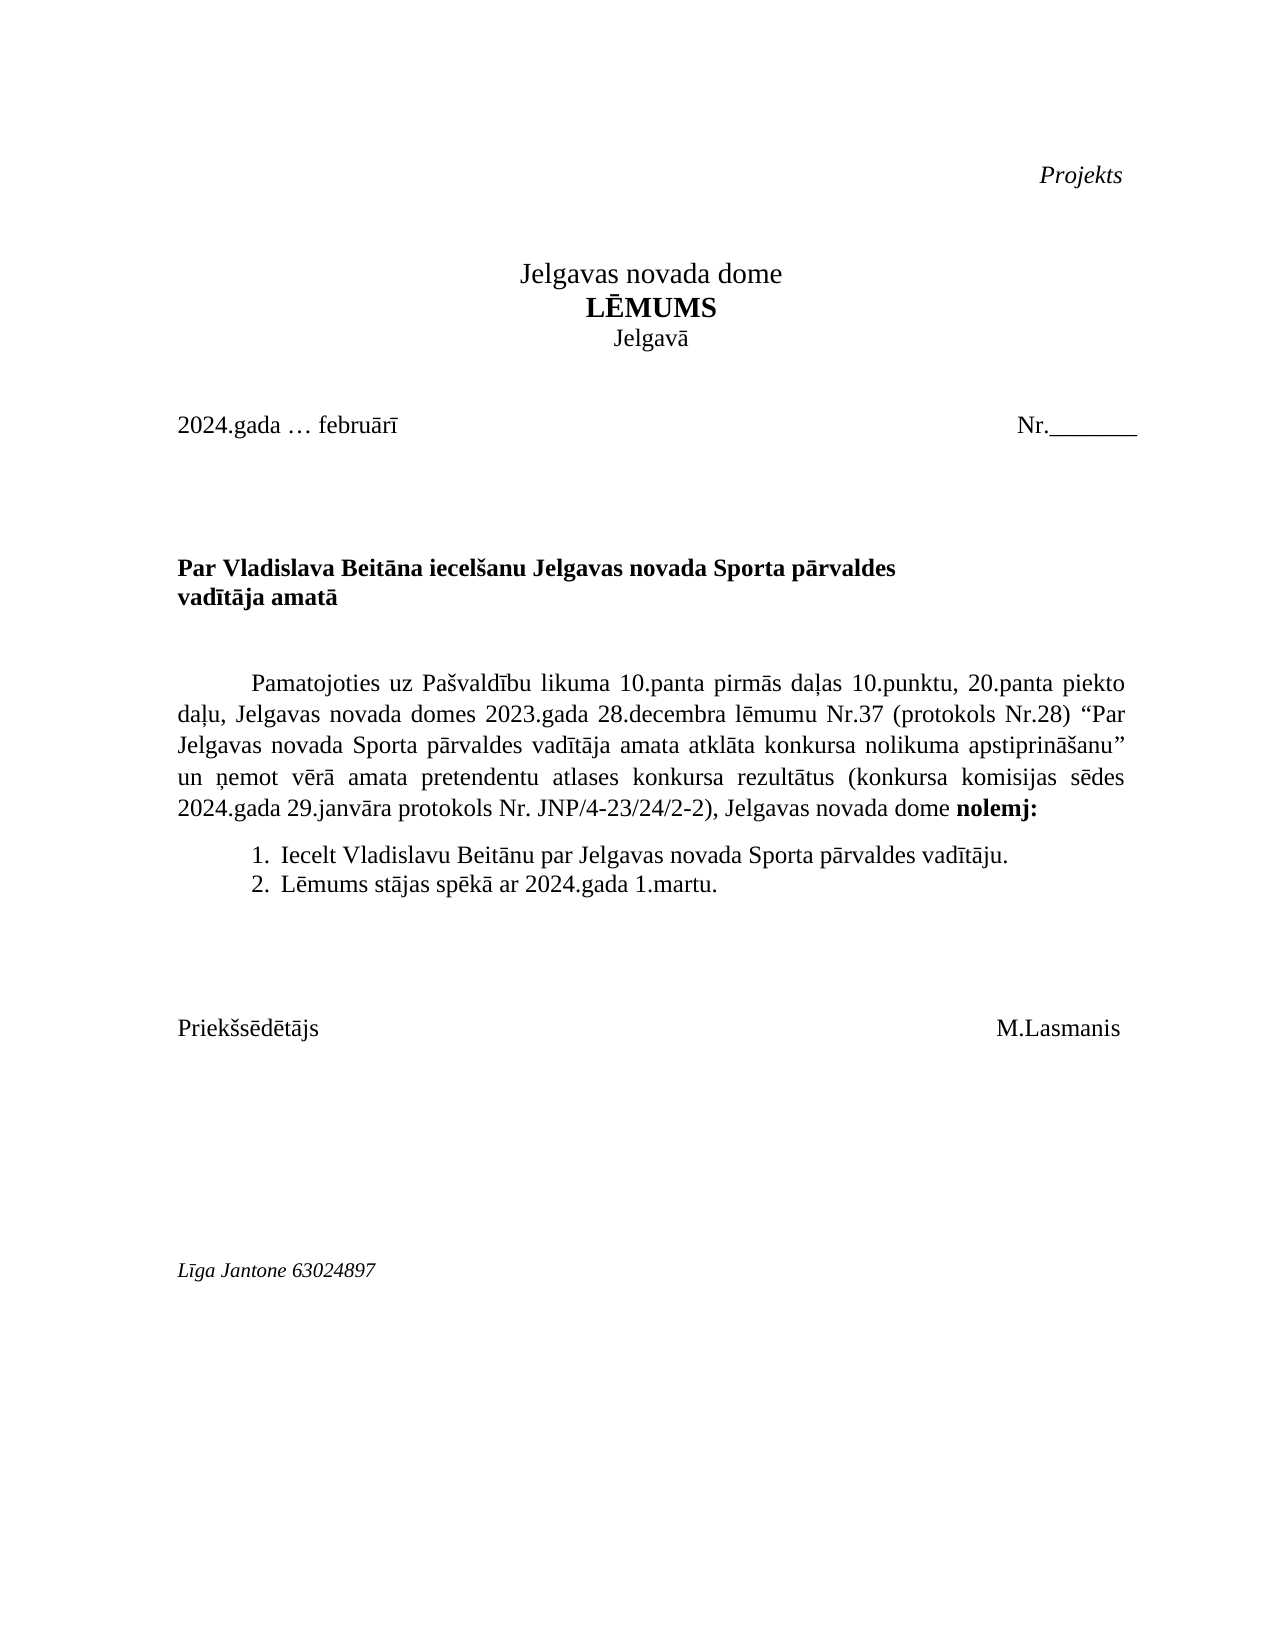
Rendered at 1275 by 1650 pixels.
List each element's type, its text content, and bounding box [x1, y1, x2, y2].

text 2024.gada … februārī Nr._______ [177, 410, 1125, 438]
text vadītāja amatā [177, 582, 1125, 611]
list Iecelt Vladislavu Beitānu par Jelgavas novada Sporta pārvaldes vadītāju. [177, 840, 1125, 869]
text Līga Jantone 63024897 [177, 1258, 1125, 1282]
text Priekšsēdētājs M.Lasmanis [177, 1013, 1127, 1042]
text LĒMUMS [177, 290, 1125, 323]
text Projekts [177, 161, 1125, 189]
list Lēmums stājas spēkā ar 2024.gada 1.martu. [177, 869, 1125, 898]
text Jelgavā [177, 323, 1125, 352]
text Par Vladislava Beitāna iecelšanu Jelgavas novada Sporta pārvaldes [177, 553, 1125, 582]
text Jelgavas novada dome [177, 256, 1125, 290]
text Pamatojoties uz Pašvaldību likuma 10.panta pirmās daļas 10.punktu, 20.panta piekto daļu, Jelgavas novada domes 2023.gada 28.decembra lēmumu Nr.37 (protokols Nr.28) “Par Jelgavas novada Sporta pārvaldes vadītāja amata atklāta konkursa nolikuma apstiprināšanu” un ņemot vērā amata pretendentu atlases konkursa rezultātus (konkursa komisijas sēdes 2024.gada 29.janvāra protokols Nr. JNP/4-23/24/2-2), Jelgavas novada dome nolemj: [177, 668, 1125, 821]
